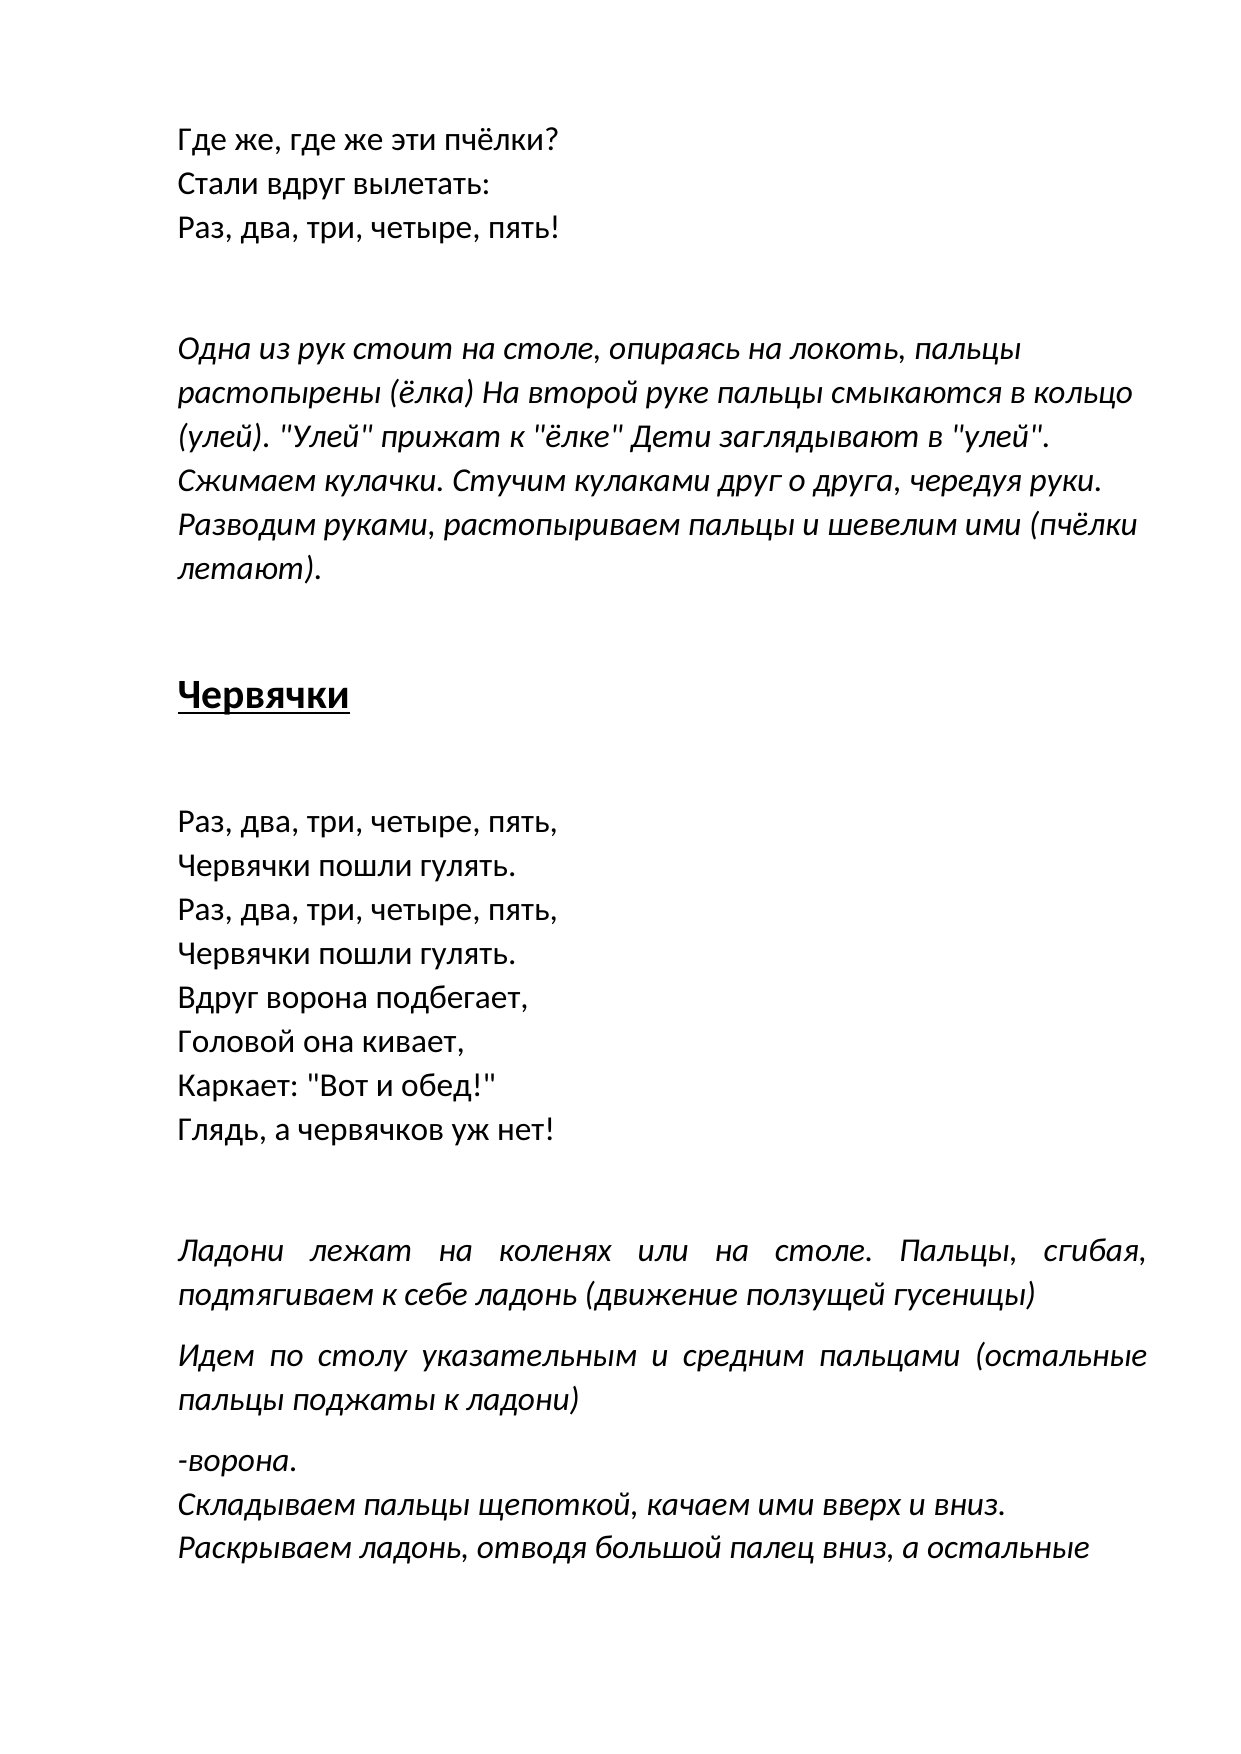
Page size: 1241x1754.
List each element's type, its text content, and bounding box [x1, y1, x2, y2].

text Одна из рук стоит на столе, опираясь на локоть, пальцы растопырены (ёлка) На второй руке пальцы смыкаются в кольцо (улей). "Улей" прижат к "ёлке" Дети заглядывают в "улей". Сжимаем кулачки. Стучим кулаками друг о друга, чередуя руки. Разводим руками, растопыриваем пальцы и шевелим ими (пчёлки летают). [177, 327, 1152, 588]
text Раз, два, три, четыре, пять, Червячки пошли гулять. Раз, два, три, четыре, пять, Червячки пошли гулять. Вдруг ворона подбегает, Головой она кивает, Каркает: "Вот и обед!" Глядь, а червячков уж нет! [177, 801, 1152, 1149]
text Червячки [177, 668, 1152, 719]
text Идем по столу указательным и средним пальцами (остальные пальцы поджаты к ладони) [177, 1334, 1152, 1419]
text Ладони лежат на коленях или на столе. Пальцы, сгибая, подтягиваем к себе ладонь (движение ползущей гусеницы) [177, 1229, 1152, 1314]
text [177, 118, 1152, 247]
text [177, 1439, 1152, 1567]
